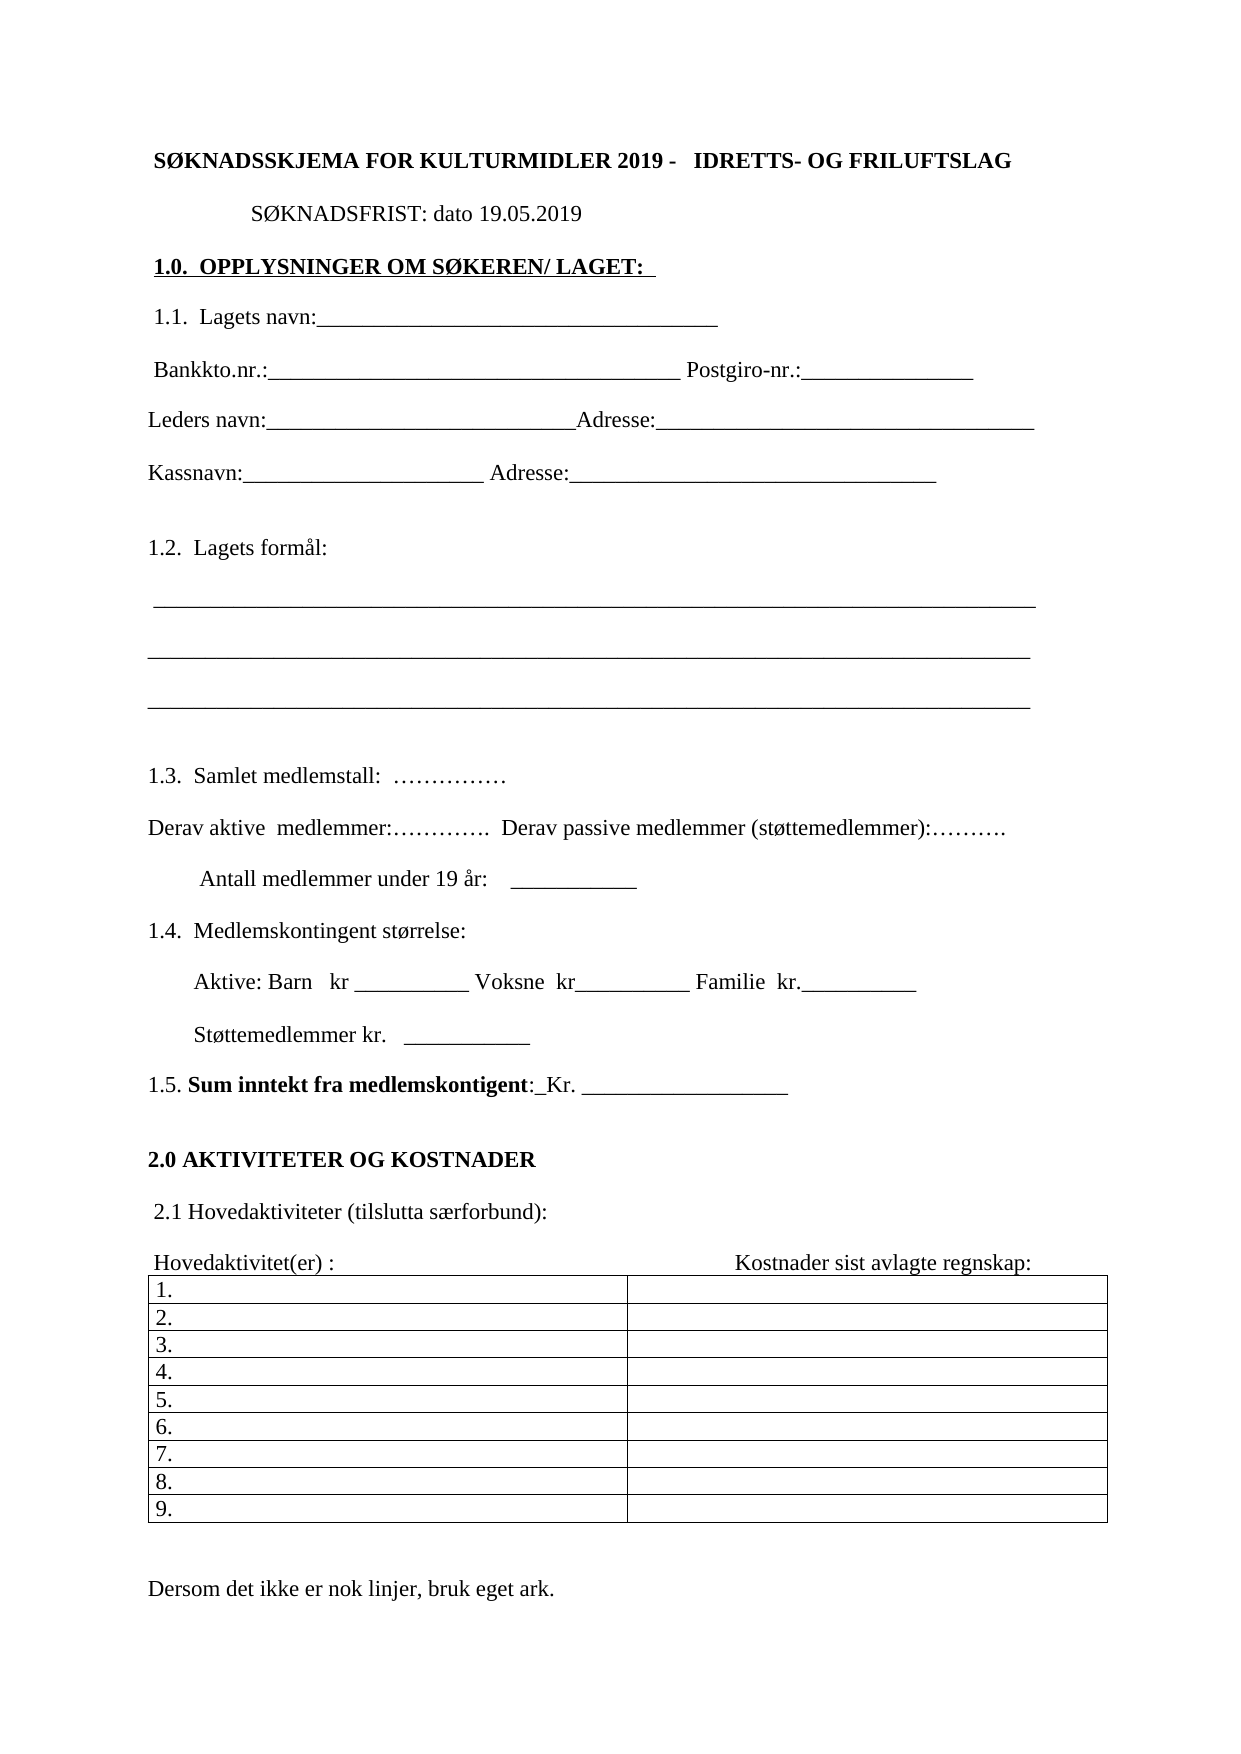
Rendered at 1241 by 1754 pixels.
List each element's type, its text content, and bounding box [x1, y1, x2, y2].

table_cell [628, 1441, 1107, 1467]
text 2.0 AKTIVITETER OG KOSTNADER [148, 1146, 1093, 1172]
text Dersom det ikke er nok linjer, bruk eget ark. [148, 1575, 1093, 1602]
table_header [149, 1276, 627, 1302]
text _____________________________________________________________________________ [148, 634, 1093, 661]
table_cell 6. [149, 1413, 627, 1439]
subtitle SØKNADSSKJEMA FOR KULTURMIDLER 2019 - IDRETTS- OG FRILUFTSLAG [148, 148, 1093, 174]
text Leders navn:___________________________Adresse:_________________________________ [148, 407, 1093, 433]
text 1.1. Lagets navn:___________________________________ [148, 303, 1093, 330]
text _____________________________________________________________________________ [148, 584, 1093, 611]
text 1.0. OPPLYSNINGER OM SØKEREN/ LAGET: [148, 253, 1093, 279]
table_cell 5. [149, 1386, 627, 1412]
text _____________________________________________________________________________ [148, 661, 1093, 711]
table_cell 8. [149, 1468, 627, 1494]
text Støttemedlemmer kr. ___________ [148, 1021, 1093, 1047]
text 1.2. Lagets formål: [148, 534, 1093, 560]
table_cell [628, 1468, 1107, 1494]
table_header [628, 1276, 1107, 1302]
text 1.5. Sum inntekt fra medlemskontigent:_Kr. __________________ [148, 1071, 1093, 1097]
table_cell 3. [149, 1331, 627, 1357]
table_cell [628, 1386, 1107, 1412]
text Derav aktive medlemmer:…………. Derav passive medlemmer (støttemedlemmer):………. [148, 814, 1093, 841]
table_cell [628, 1304, 1107, 1330]
table_cell 9. [149, 1495, 627, 1522]
text 1.3. Samlet medlemstall: …………… [148, 762, 1093, 788]
table_cell 2. [149, 1304, 627, 1330]
table_cell [628, 1413, 1107, 1439]
text 2.1 Hovedaktiviteter (tilslutta særforbund): [148, 1198, 1093, 1225]
table_cell [628, 1331, 1107, 1357]
table_cell [628, 1495, 1107, 1522]
text Antall medlemmer under 19 år: ___________ [148, 865, 1093, 891]
text Hovedaktivitet(er) : Kostnader sist avlagte regnskap: [148, 1249, 1093, 1275]
table_cell 7. [149, 1441, 627, 1467]
table_cell [628, 1358, 1107, 1385]
text 1.4. Medlemskontingent størrelse: [148, 918, 1093, 944]
text Bankkto.nr.:____________________________________ Postgiro-nr.:_______________ [148, 356, 1093, 382]
text SØKNADSFRIST: dato 19.05.2019 [148, 200, 1093, 227]
table_cell 4. [149, 1358, 627, 1385]
text Aktive: Barn kr __________ Voksne kr__________ Familie kr.__________ [148, 968, 1093, 994]
text Kassnavn:_____________________ Adresse:________________________________ [148, 459, 1093, 486]
